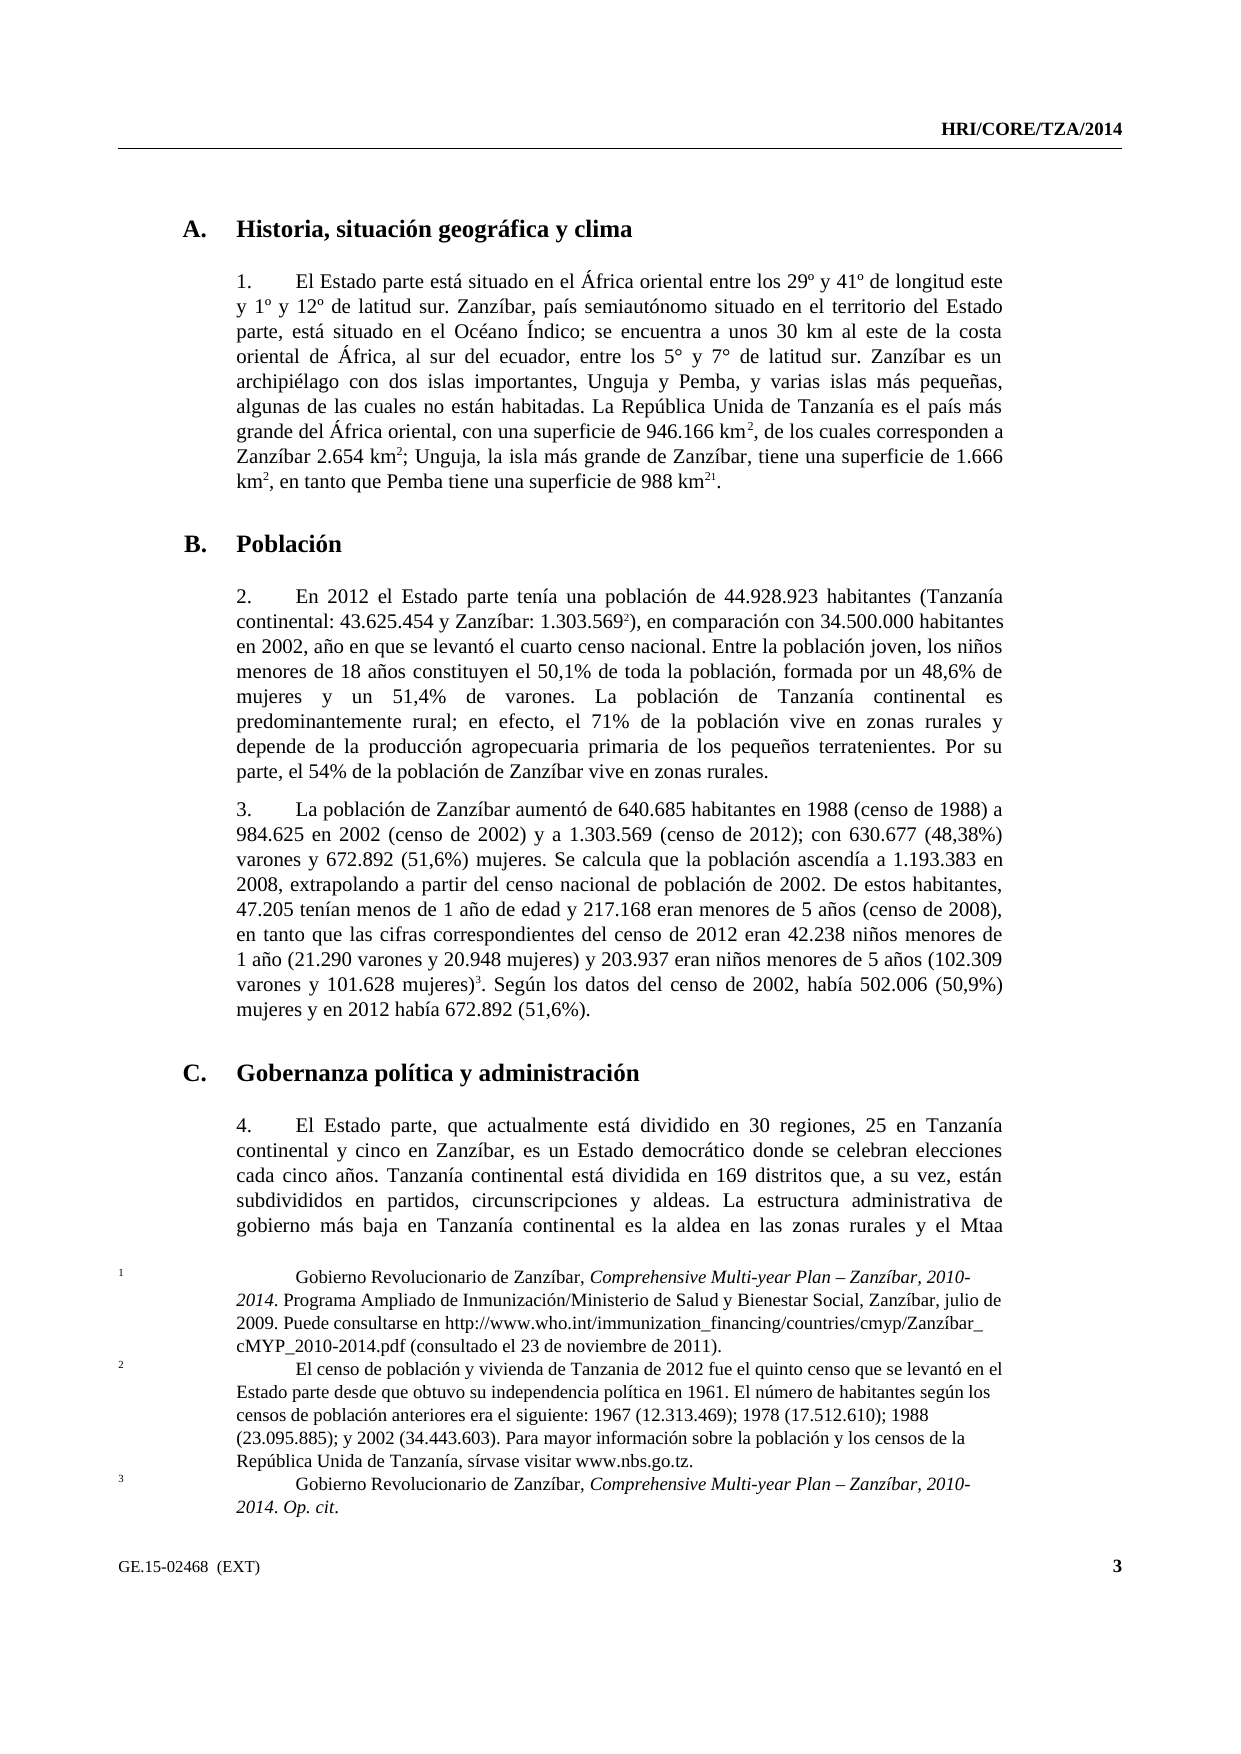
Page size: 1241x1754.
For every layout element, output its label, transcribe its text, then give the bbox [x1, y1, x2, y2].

text C. Gobernanza política y administración [118, 1058, 1004, 1087]
text 2. En 2012 el Estado parte tenía una población de 44.928.923 habitantes (Tanzanía continental: 43.625.454 y Zanzíbar: 1.303.569), en comparación con 34.500.000 habitantes en 2002, año en que se levantó el cuarto censo nacional. Entre la población joven, los niños menores de 18 años constituyen el 50,1% de toda la población, formada por un 48,6% de mujeres y un 51,4% de varones. La población de Tanzanía continental es predominantemente rural; en efecto, el 71% de la población vive en zonas rurales y depende de la producción agropecuaria primaria de los pequeños terratenientes. Por su parte, el 54% de la población de Zanzíbar vive en zonas rurales. [236, 583, 1004, 783]
text 3. La población de Zanzíbar aumentó de 640.685 habitantes en 1988 (censo de 1988) a 984.625 en 2002 (censo de 2002) y a 1.303.569 (censo de 2012); con 630.677 (48,38%) varones y 672.892 (51,6%) mujeres. Se calcula que la población ascendía a 1.193.383 en 2008, extrapolando a partir del censo nacional de población de 2002. De estos habitantes, 47.205 tenían menos de 1 año de edad y 217.168 eran menores de 5 años (censo de 2008), en tanto que las cifras correspondientes del censo de 2012 eran 42.238 niños menores de 1 año (21.290 varones y 20.948 mujeres) y 203.937 eran niños menores de 5 años (102.309 varones y 101.628 mujeres). Según los datos del censo de 2002, había 502.006 (50,9%) mujeres y en 2012 había 672.892 (51,6%). [236, 796, 1004, 1021]
text B. Población [118, 530, 1004, 558]
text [236, 1112, 1004, 1237]
text A. Historia, situación geográfica y clima [118, 215, 1004, 243]
text 1. El Estado parte está situado en el África oriental entre los 29º y 41º de longitud este y 1º y 12º de latitud sur. Zanzíbar, país semiautónomo situado en el territorio del Estado parte, está situado en el Océano Índico; se encuentra a unos 30 km al este de la costa oriental de África, al sur del ecuador, entre los 5° y 7° de latitud sur. Zanzíbar es un archipiélago con dos islas importantes, Unguja y Pemba, y varias islas más pequeñas, algunas de las cuales no están habitadas. La República Unida de Tanzanía es el país más grande del África oriental, con una superficie de 946.166 km2, de los cuales corresponden a Zanzíbar 2.654 km2; Unguja, la isla más grande de Zanzíbar, tiene una superficie de 1.666 km2, en tanto que Pemba tiene una superficie de 988 km2. [236, 268, 1004, 493]
